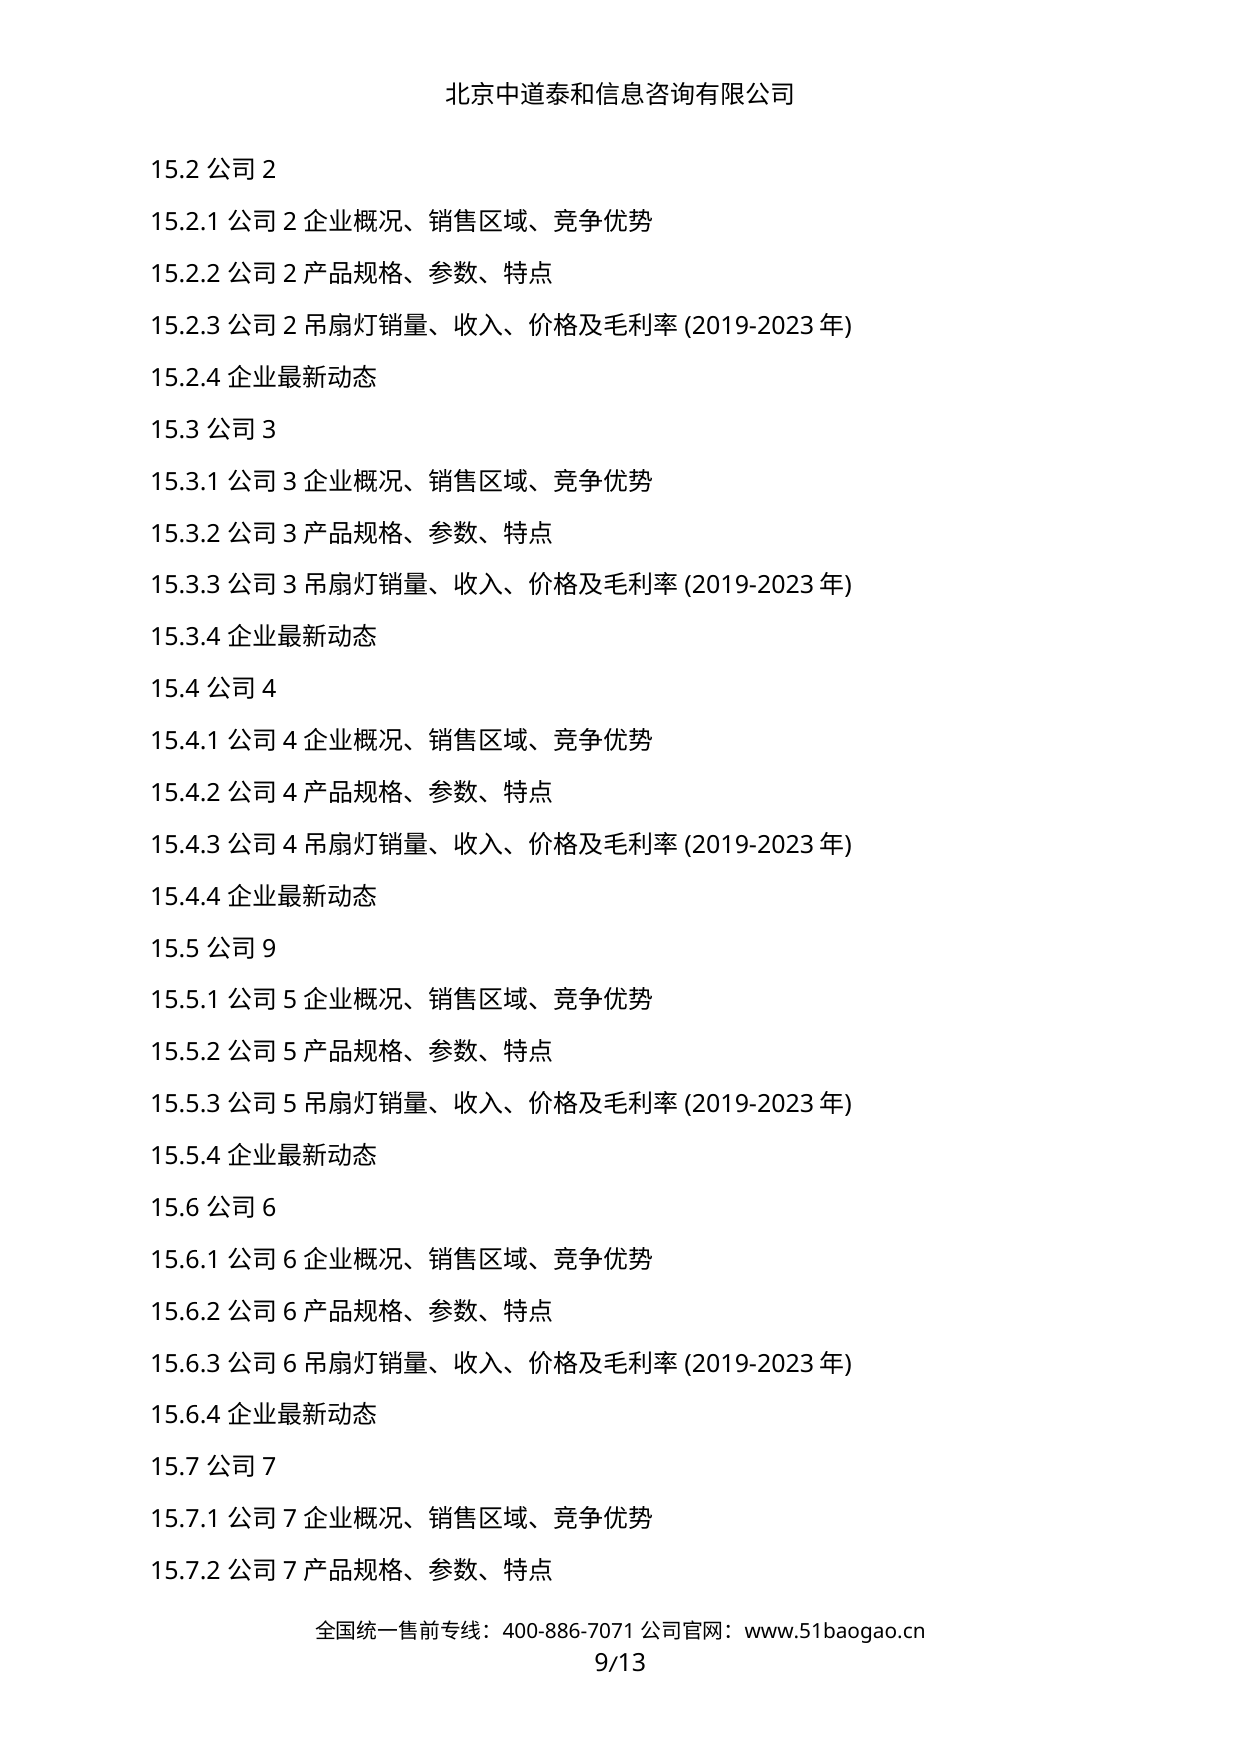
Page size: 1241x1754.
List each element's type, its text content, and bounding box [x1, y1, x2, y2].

text 15.3.3 公司 3 吊扇灯销量、收入、价格及毛利率 (2019-2023年) [150, 565, 1090, 601]
text 15.5 公司 9 [150, 928, 1090, 964]
text 15.2.2 公司 2 产品规格、参数、特点 [150, 254, 1090, 290]
text 15.3 公司 3 [150, 409, 1090, 446]
text 15.6.2 公司 6 产品规格、参数、特点 [150, 1291, 1090, 1327]
text 15.2.1 公司 2 企业概况、销售区域、竞争优势 [150, 202, 1090, 238]
text 15.5.4 企业最新动态 [150, 1136, 1090, 1172]
text 15.6.4 企业最新动态 [150, 1395, 1090, 1431]
text 15.7.1 公司 7 企业概况、销售区域、竞争优势 [150, 1499, 1090, 1535]
text 15.3.1 公司 3 企业概况、销售区域、竞争优势 [150, 461, 1090, 497]
text 15.2 公司 2 [150, 150, 1090, 186]
text 15.4.2 公司 4 产品规格、参数、特点 [150, 772, 1090, 809]
text 15.2.3 公司 2 吊扇灯销量、收入、价格及毛利率 (2019-2023年) [150, 306, 1090, 342]
text 15.4.4 企业最新动态 [150, 876, 1090, 912]
text 15.4.3 公司 4 吊扇灯销量、收入、价格及毛利率 (2019-2023年) [150, 824, 1090, 861]
text 15.3.2 公司 3 产品规格、参数、特点 [150, 513, 1090, 549]
text 15.4 公司 4 [150, 669, 1090, 705]
text 15.6.3 公司 6 吊扇灯销量、收入、价格及毛利率 (2019-2023年) [150, 1343, 1090, 1379]
text 15.6 公司 6 [150, 1187, 1090, 1224]
text 15.5.1 公司 5 企业概况、销售区域、竞争优势 [150, 980, 1090, 1016]
text 15.7.2 公司 7 产品规格、参数、特点 [150, 1551, 1090, 1587]
text 15.4.1 公司 4 企业概况、销售区域、竞争优势 [150, 721, 1090, 757]
text 15.6.1 公司 6 企业概况、销售区域、竞争优势 [150, 1239, 1090, 1276]
text 15.7 公司 7 [150, 1447, 1090, 1483]
text 15.5.3 公司 5 吊扇灯销量、收入、价格及毛利率 (2019-2023年) [150, 1084, 1090, 1120]
text 15.5.2 公司 5 产品规格、参数、特点 [150, 1032, 1090, 1068]
text 15.3.4 企业最新动态 [150, 617, 1090, 653]
text 15.2.4 企业最新动态 [150, 357, 1090, 394]
